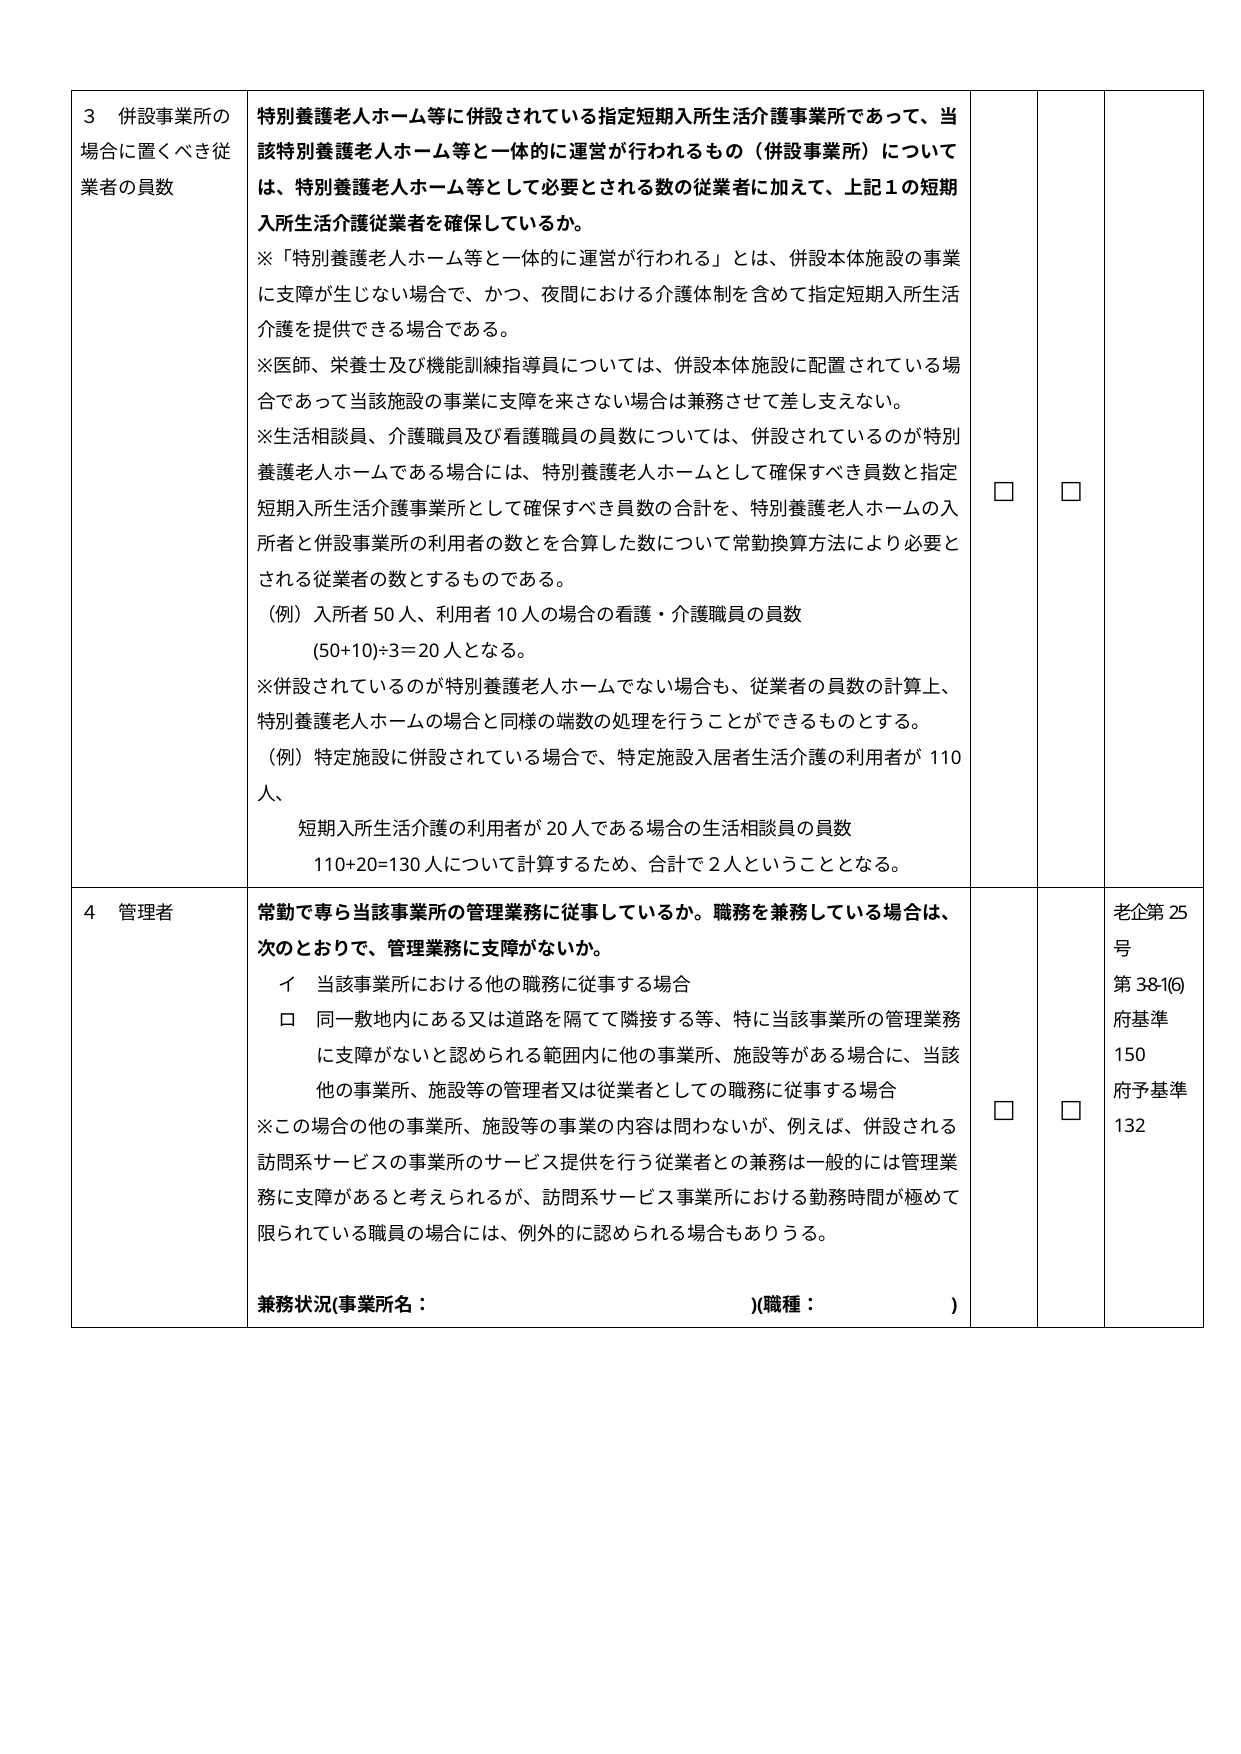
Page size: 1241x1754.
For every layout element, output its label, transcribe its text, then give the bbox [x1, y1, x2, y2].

table_cell □ [1038, 888, 1104, 1327]
table_cell ４ 管理者 [72, 888, 247, 1327]
table_cell 常勤で専ら当該事業所の管理業務に従事しているか。職務を兼務している場合は、次のとおりで、管理業務に支障がないか。 イ 当該事業所における他の職務に従事する場合 ロ 同一敷地内にある又は道路を隔てて隣接する等、特に当該事業所の管理業務に支障がないと認められる範囲内に他の事業所、施設等がある場合に、当該他の事業所、施設等の管理者又は従業者としての職務に従事する場合 ※この場合の他の事業所、施設等の事業の内容は問わないが、例えば、併設される訪問系サービスの事業所のサービス提供を行う従業者との兼務は一般的には管理業務に支障があると考えられるが、訪問系サービス事業所における勤務時間が極めて限られている職員の場合には、例外的に認められる場合もありうる。 兼務状況(事業所名： )(職種： ) [248, 888, 970, 1327]
table_cell □ [971, 888, 1037, 1327]
table_cell 特別養護老人ホーム等に併設されている指定短期入所生活介護事業所であって、当該特別養護老人ホーム等と一体的に運営が行われるもの（併設事業所）については、特別養護老人ホーム等として必要とされる数の従業者に加えて、上記１の短期入所生活介護従業者を確保しているか。 ※「特別養護老人ホーム等と一体的に運営が行われる」とは、併設本体施設の事業に支障が生じない場合で、かつ、夜間における介護体制を含めて指定短期入所生活介護を提供できる場合である。 ※医師、栄養士及び機能訓練指導員については、併設本体施設に配置されている場合であって当該施設の事業に支障を来さない場合は兼務させて差し支えない。 ※生活相談員、介護職員及び看護職員の員数については、併設されているのが特別養護老人ホームである場合には、特別養護老人ホームとして確保すべき員数と指定短期入所生活介護事業所として確保すべき員数の合計を、特別養護老人ホームの入所者と併設事業所の利用者の数とを合算した数について常勤換算方法により必要とされる従業者の数とするものである。 （例）入所者50人、利用者10人の場合の看護・介護職員の員数 (50+10)÷3＝20人となる。 ※併設されているのが特別養護老人ホームでない場合も、従業者の員数の計算上、特別養護老人ホームの場合と同様の端数の処理を行うことができるものとする。 （例）特定施設に併設されている場合で、特定施設入居者生活介護の利用者が110人、 短期入所生活介護の利用者が20人である場合の生活相談員の員数 110+20=130人について計算するため、合計で２人ということとなる。 [248, 91, 970, 887]
table_cell □ [1038, 91, 1104, 887]
table_cell ３ 併設事業所の場合に置くべき従業者の員数 [72, 91, 247, 887]
table_cell □ [971, 91, 1037, 887]
table_cell 老企第25号 第3-8-1(6) 府基準150 府予基準132 [1105, 888, 1203, 1327]
